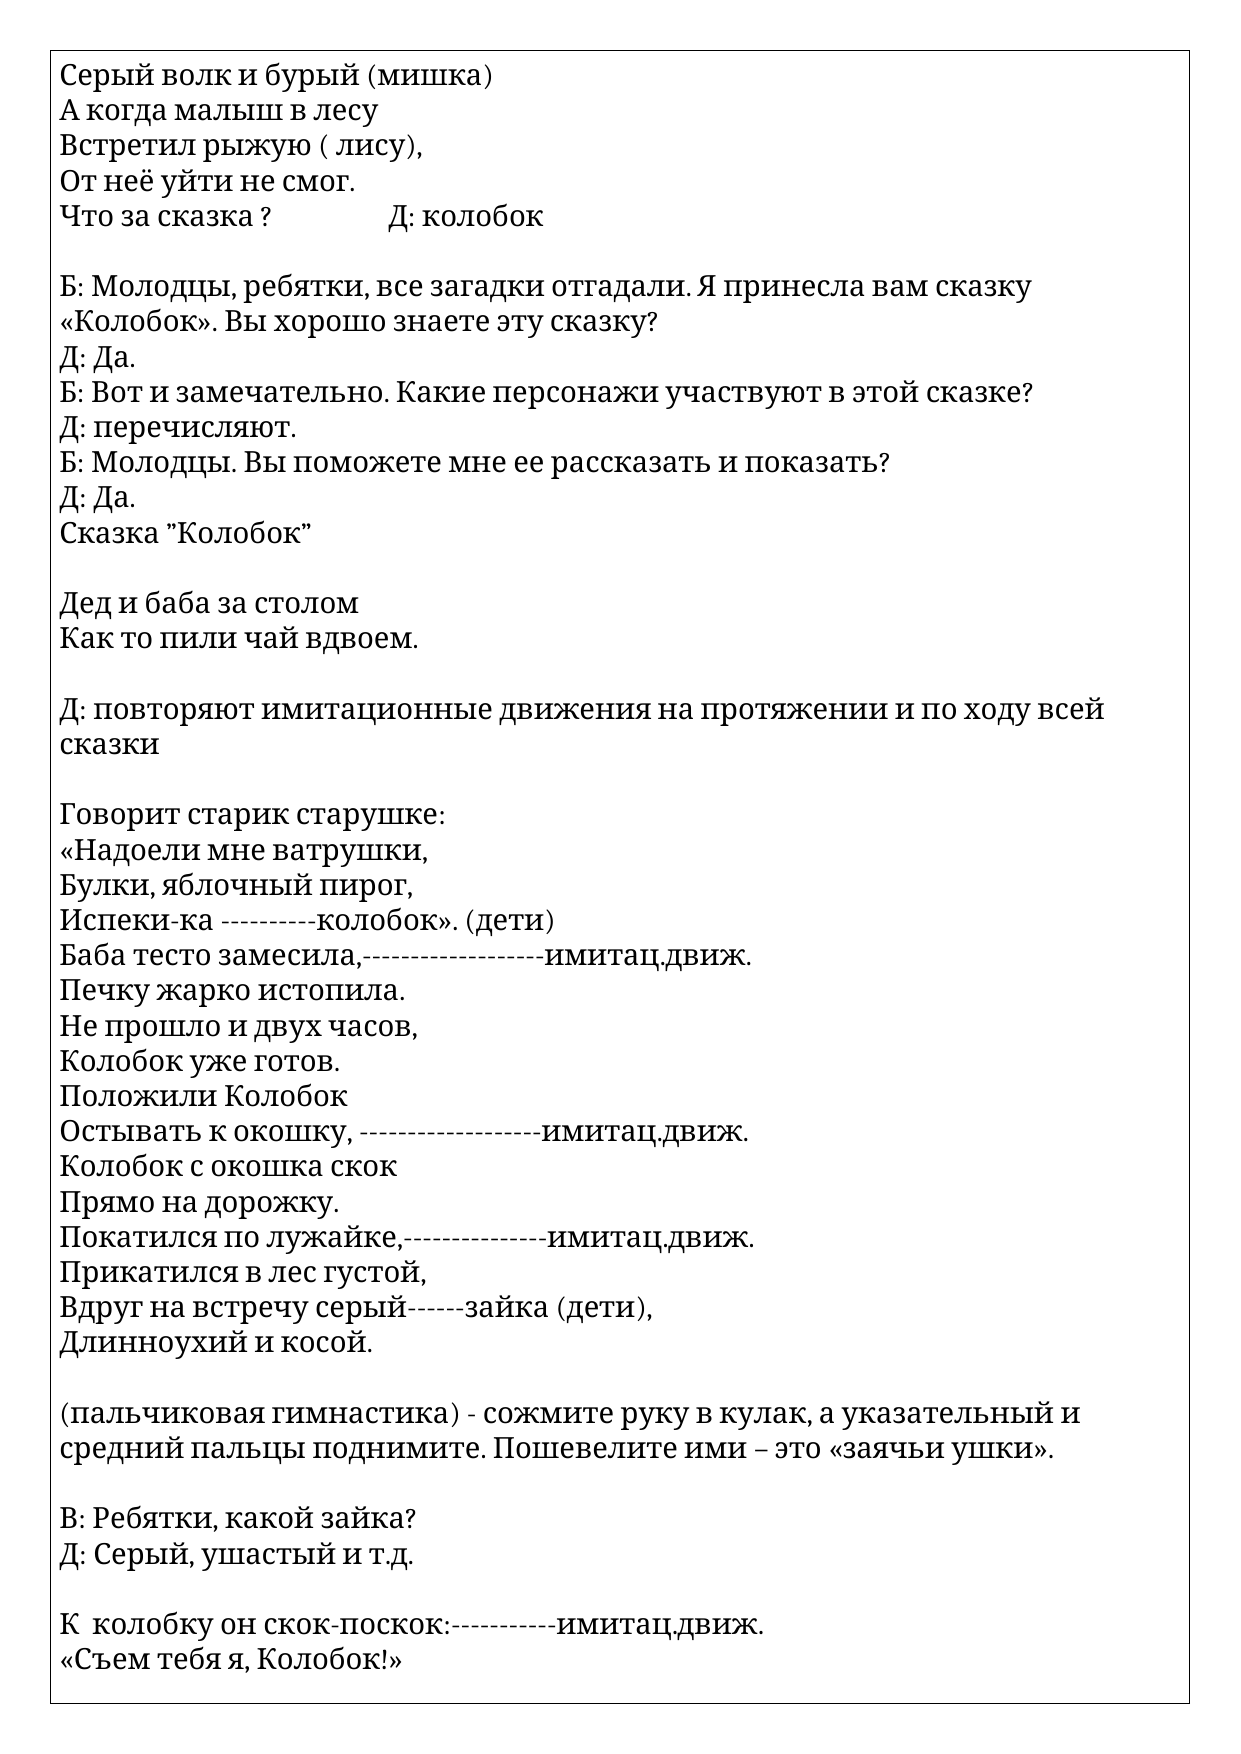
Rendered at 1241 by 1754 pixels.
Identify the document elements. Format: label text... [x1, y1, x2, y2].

text Д: повторяют имитационные движения на протяжении и по ходу всей сказки [59, 693, 1181, 762]
text В: Ребятки, какой зайка? [59, 1503, 1181, 1536]
text Покатился по лужайке,---------------имитац.движ. [59, 1221, 1181, 1254]
text Не прошло и двух часов, [59, 1010, 1181, 1043]
text Д: перечисляют. [59, 411, 1181, 445]
text Б: Молодцы, ребятки, все загадки отгадали. Я принесла вам сказку «Колобок». Вы хорошо знаете эту сказку? [59, 270, 1181, 339]
text Дед и баба за столом [59, 587, 1181, 621]
text Д: Да. [59, 482, 1181, 515]
text Б: Молодцы. Вы поможете мне ее рассказать и показать? [59, 446, 1181, 480]
text А когда малыш в лесу [59, 94, 1181, 128]
text Прямо на дорожку. [59, 1186, 1181, 1219]
text Д: Серый, ушастый и т.д. [59, 1538, 1181, 1571]
text Прикатился в лес густой, [59, 1256, 1181, 1290]
text От неё уйти не смог. [59, 165, 1181, 198]
text К колобку он скок-поскок:-----------имитац.движ. [59, 1608, 1181, 1642]
text Длинноухий и косой. [59, 1327, 1181, 1360]
text Сказка ”Колобок” [59, 517, 1181, 550]
text Б: Вот и замечательно. Какие персонажи участвуют в этой сказке? [59, 376, 1181, 409]
text Вдруг на встречу серый------зайка (дети), [59, 1291, 1181, 1325]
text Д: Да. [59, 341, 1181, 374]
text (пальчиковая гимнастика) - сожмите руку в кулак, а указательный и средний пальцы поднимите. Пошевелите ими – это «заячьи ушки». [59, 1397, 1181, 1466]
text Что за сказка ? Д: колобок [59, 200, 1181, 233]
text Испеки-ка ----------колобок». (дети) [59, 904, 1181, 938]
text «Надоели мне ватрушки, [59, 834, 1181, 867]
text Говорит старик старушке: [59, 798, 1181, 832]
text Баба тесто замесила,-------------------имитац.движ. [59, 939, 1181, 973]
text Серый волк и бурый (мишка) [59, 59, 1181, 93]
text «Съем тебя я, Колобок!» [59, 1643, 1181, 1677]
text Встретил рыжую ( лису), [59, 129, 1181, 163]
text Колобок уже готов. [59, 1045, 1181, 1078]
text Булки, яблочный пирог, [59, 869, 1181, 902]
text Положили Колобок [59, 1080, 1181, 1114]
text Колобок с окошка скок [59, 1151, 1181, 1184]
text Остывать к окошку, -------------------имитац.движ. [59, 1115, 1181, 1149]
text Печку жарко истопила. [59, 974, 1181, 1008]
text Как то пили чай вдвоем. [59, 622, 1181, 656]
